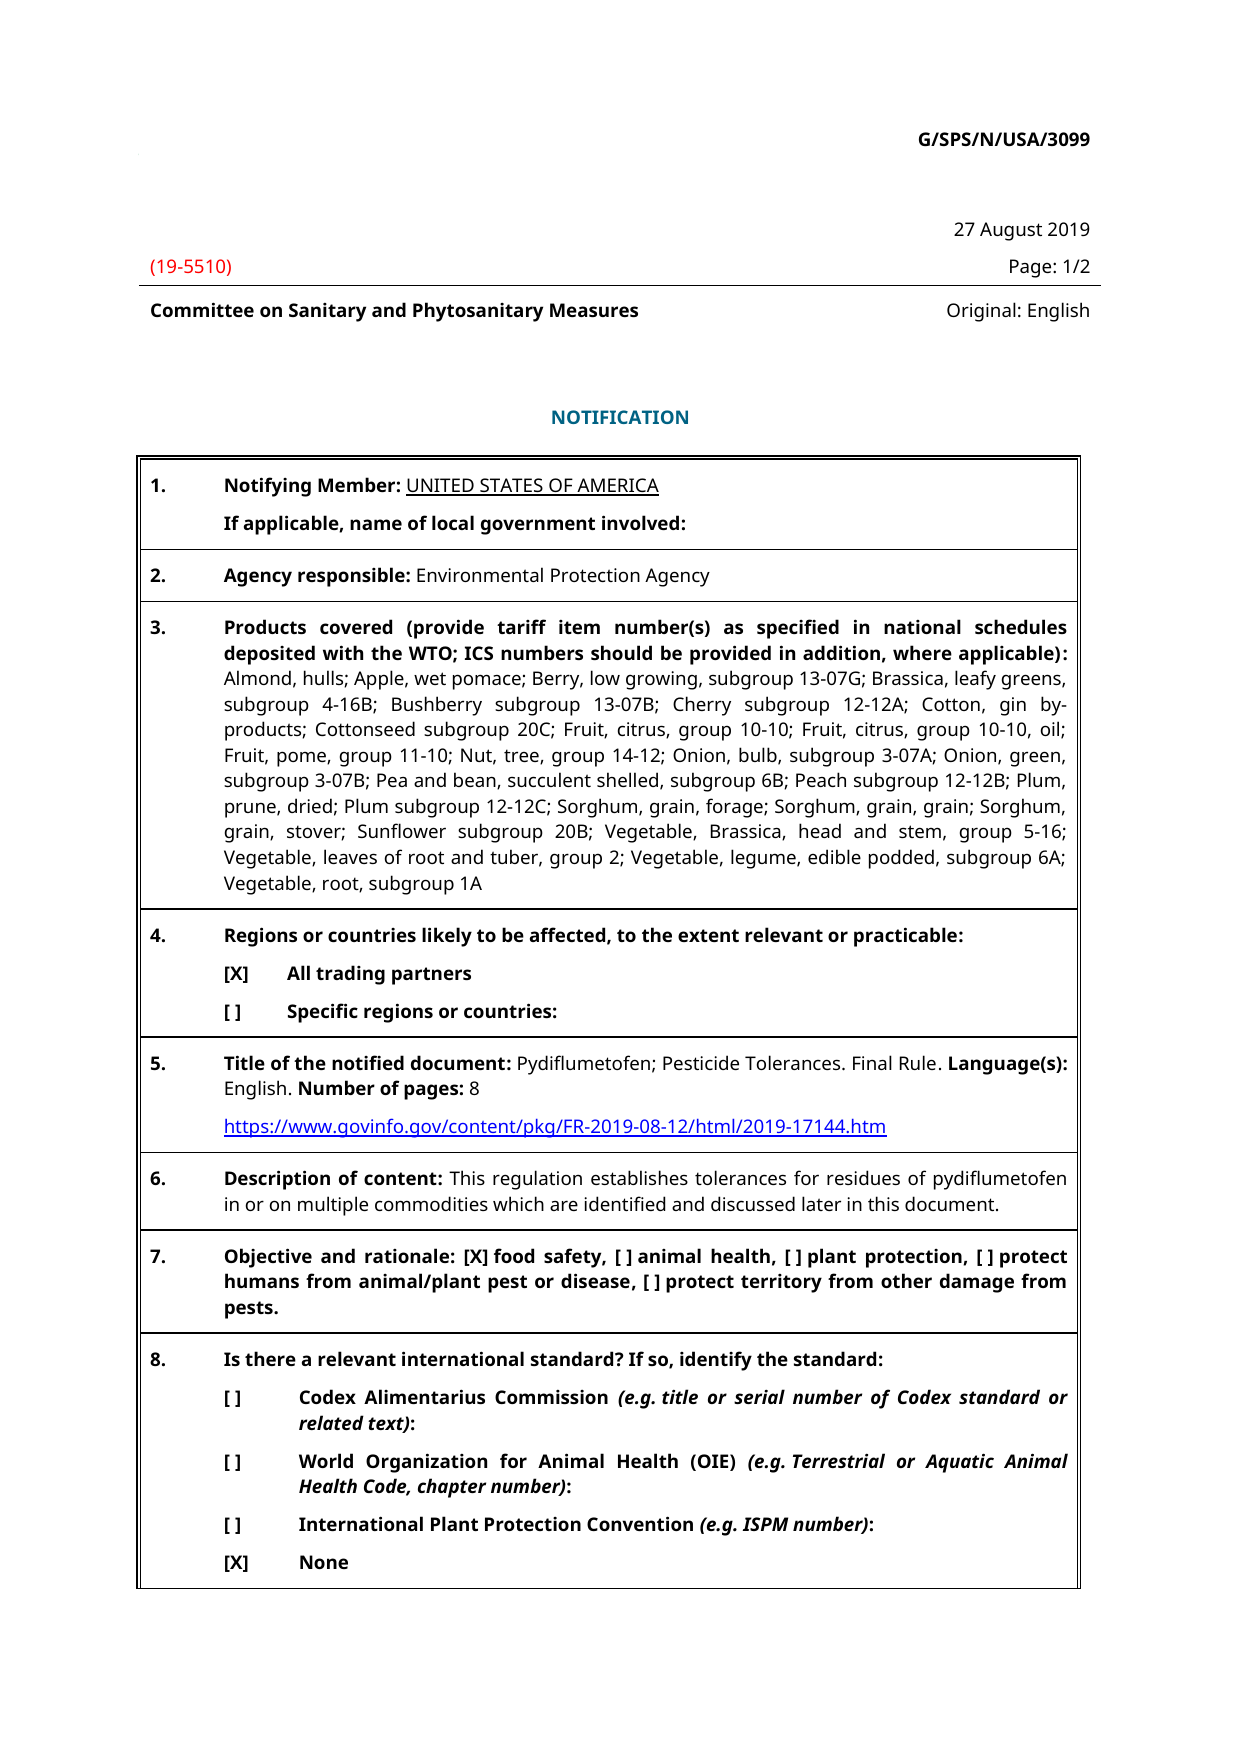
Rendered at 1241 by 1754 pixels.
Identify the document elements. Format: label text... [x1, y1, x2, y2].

table_cell 3. [141, 602, 212, 908]
table_cell 6. [141, 1153, 212, 1229]
table_cell Title of the notified document: Pydiflumetofen; Pesticide Tolerances. Final Rule. Language(s): English. Number of pages: 8 https://www.govinfo.gov/content/pkg/FR-2019-08-12/html/2019-17144.htm [212, 1038, 1077, 1152]
table_cell 5. [141, 1038, 212, 1152]
table_cell Agency responsible: Environmental Protection Agency [212, 550, 1077, 601]
table_cell Objective and rationale: [X] food safety, [ ] animal health, [ ] plant protection, [ ] protect humans from animal/plant pest or disease, [ ] protect territory from other damage from pests. [212, 1231, 1077, 1332]
table_cell Regions or countries likely to be affected, to the extent relevant or practicable: [X] All trading partners [ ] Specific regions or countries: [212, 910, 1077, 1036]
title NOTIFICATION [150, 405, 1090, 430]
table_header 1. [141, 460, 212, 548]
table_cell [212, 1334, 1077, 1587]
table_cell 4. [141, 910, 212, 1036]
table_cell Description of content: This regulation establishes tolerances for residues of pydiflumetofen in or on multiple commodities which are identified and discussed later in this document. [212, 1153, 1077, 1229]
table_cell 7. [141, 1231, 212, 1332]
table_cell 2. [141, 550, 212, 601]
table_cell Products covered (provide tariff item number(s) as specified in national schedules deposited with the WTO; ICS numbers should be provided in addition, where applicable): Almond, hulls; Apple, wet pomace; Berry, low growing, subgroup 13-07G; Brassica, leafy greens, subgroup 4-16B; Bushberry subgroup 13-07B; Cherry subgroup 12-12A; Cotton, gin by-products; Cottonseed subgroup 20C; Fruit, citrus, group 10-10; Fruit, citrus, group 10-10, oil; Fruit, pome, group 11-10; Nut, tree, group 14-12; Onion, bulb, subgroup 3-07A; Onion, green, subgroup 3-07B; Pea and bean, succulent shelled, subgroup 6B; Peach subgroup 12-12B; Plum, prune, dried; Plum subgroup 12-12C; Sorghum, grain, forage; Sorghum, grain, grain; Sorghum, grain, stover; Sunflower subgroup 20B; Vegetable, Brassica, head and stem, group 5-16; Vegetable, leaves of root and tuber, group 2; Vegetable, legume, edible podded, subgroup 6A; Vegetable, root, subgroup 1A [212, 602, 1077, 908]
table_header Notifying Member: United States of America If applicable, name of local government involved: [212, 460, 1077, 548]
table_cell 8. [141, 1334, 212, 1587]
